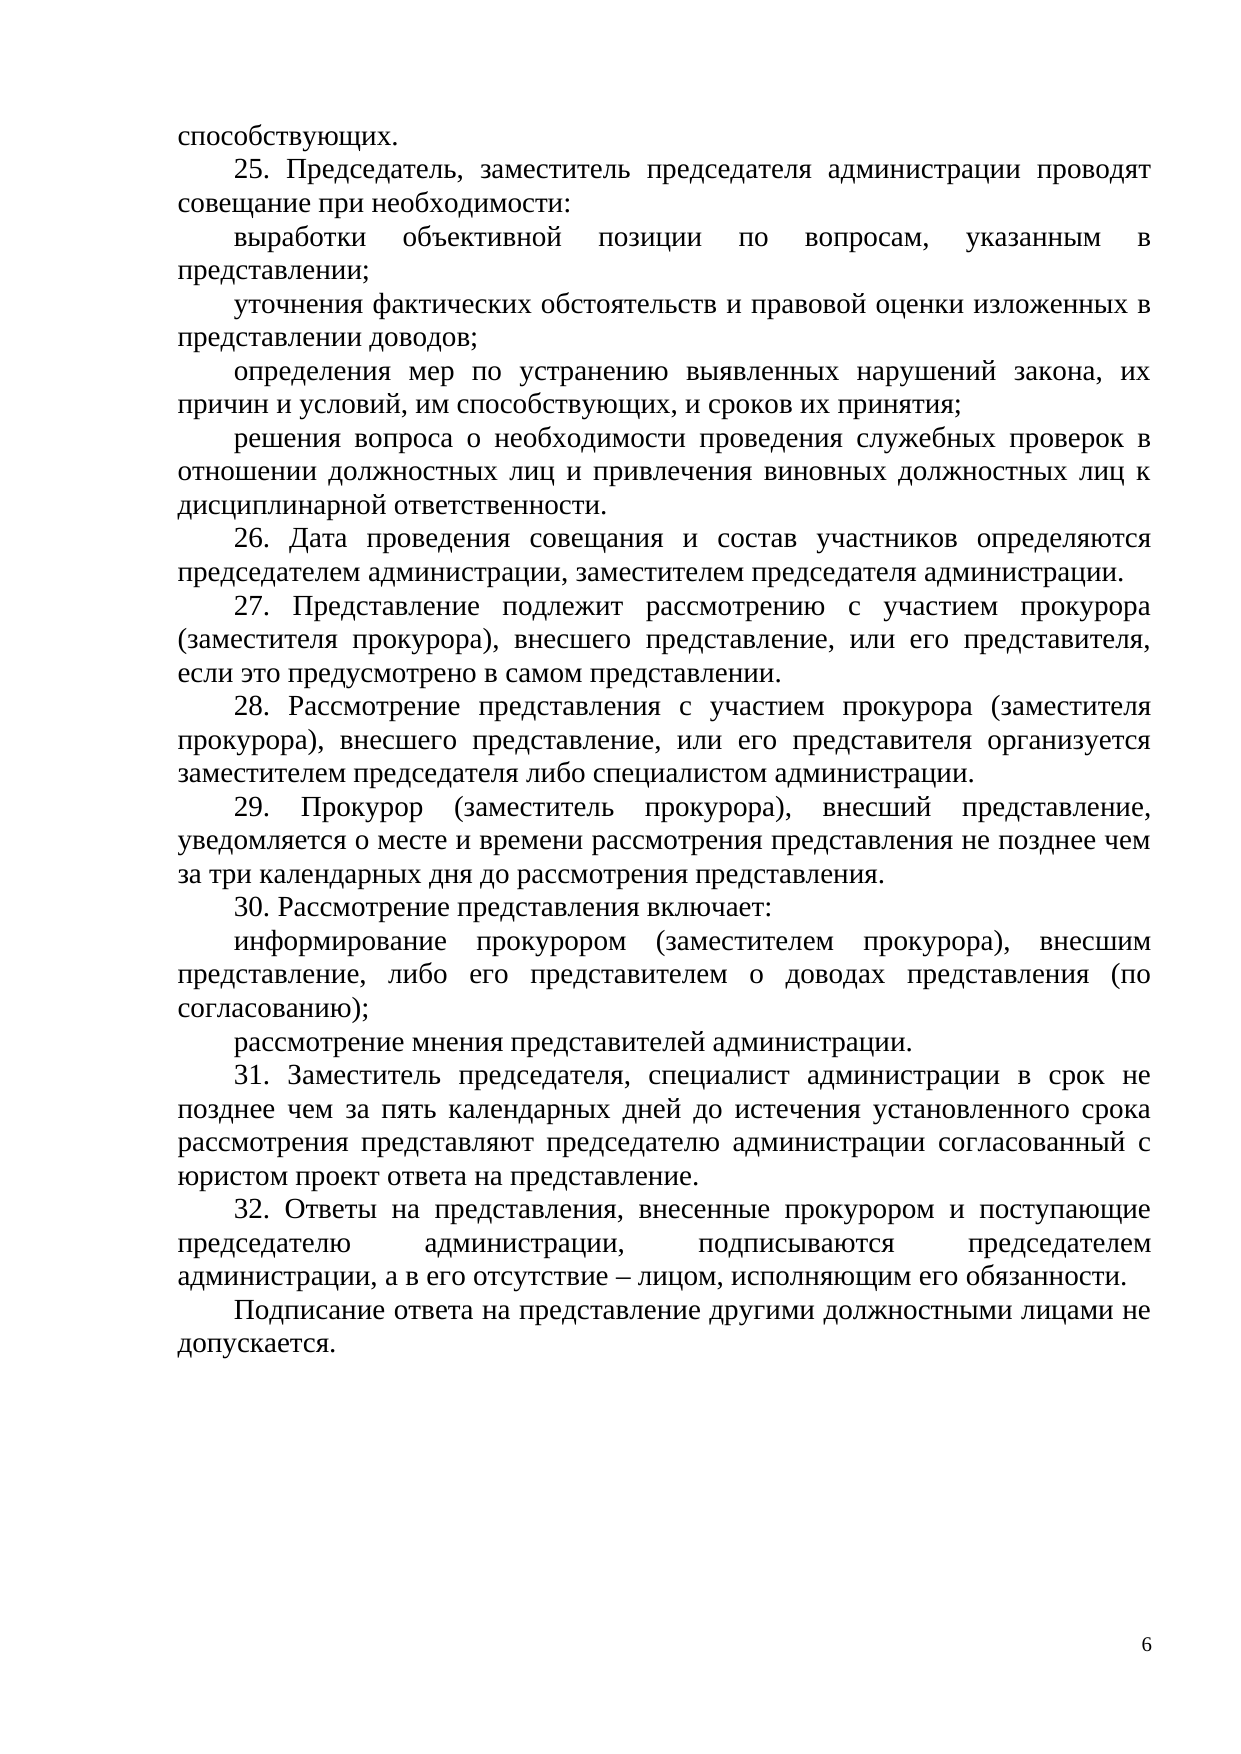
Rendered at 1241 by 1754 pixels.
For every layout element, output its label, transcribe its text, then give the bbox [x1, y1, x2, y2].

text решения вопроса о необходимости проведения служебных проверок в отношении должностных лиц и привлечения виновных должностных лиц к дисциплинарной ответственности. [177, 420, 1152, 521]
text 25. Председатель, заместитель председателя администрации проводят совещание при необходимости: [177, 152, 1152, 219]
text уточнения фактических обстоятельств и правовой оценки изложенных в представлении доводов; [177, 286, 1152, 353]
text информирование прокурором (заместителем прокурора), внесшим представление, либо его представителем о доводах представления (по согласованию); [177, 923, 1152, 1024]
text выработки объективной позиции по вопросам, указанным в представлении; [177, 219, 1152, 286]
text 27. Представление подлежит рассмотрению с участием прокурора (заместителя прокурора), внесшего представление, или его представителя, если это предусмотрено в самом представлении. [177, 588, 1152, 688]
text рассмотрение мнения представителей администрации. [177, 1024, 1152, 1057]
text 26. Дата проведения совещания и состав участников определяются председателем администрации, заместителем председателя администрации. [177, 521, 1152, 588]
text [177, 118, 1152, 152]
text Подписание ответа на представление другими должностными лицами не допускается. [177, 1292, 1152, 1359]
text 30. Рассмотрение представления включает: [177, 889, 1152, 923]
text 31. Заместитель председателя, специалист администрации в срок не позднее чем за пять календарных дней до истечения установленного срока рассмотрения представляют председателю администрации согласованный с юристом проект ответа на представление. [177, 1057, 1152, 1191]
text 28. Рассмотрение представления с участием прокурора (заместителя прокурора), внесшего представление, или его представителя организуется заместителем председателя либо специалистом администрации. [177, 688, 1152, 789]
text 29. Прокурор (заместитель прокурора), внесший представление, уведомляется о месте и времени рассмотрения представления не позднее чем за три календарных дня до рассмотрения представления. [177, 789, 1152, 889]
text 32. Ответы на представления, внесенные прокурором и поступающие председателю администрации, подписываются председателем администрации, а в его отсутствие – лицом, исполняющим его обязанности. [177, 1191, 1152, 1292]
text определения мер по устранению выявленных нарушений закона, их причин и условий, им способствующих, и сроков их принятия; [177, 353, 1152, 420]
